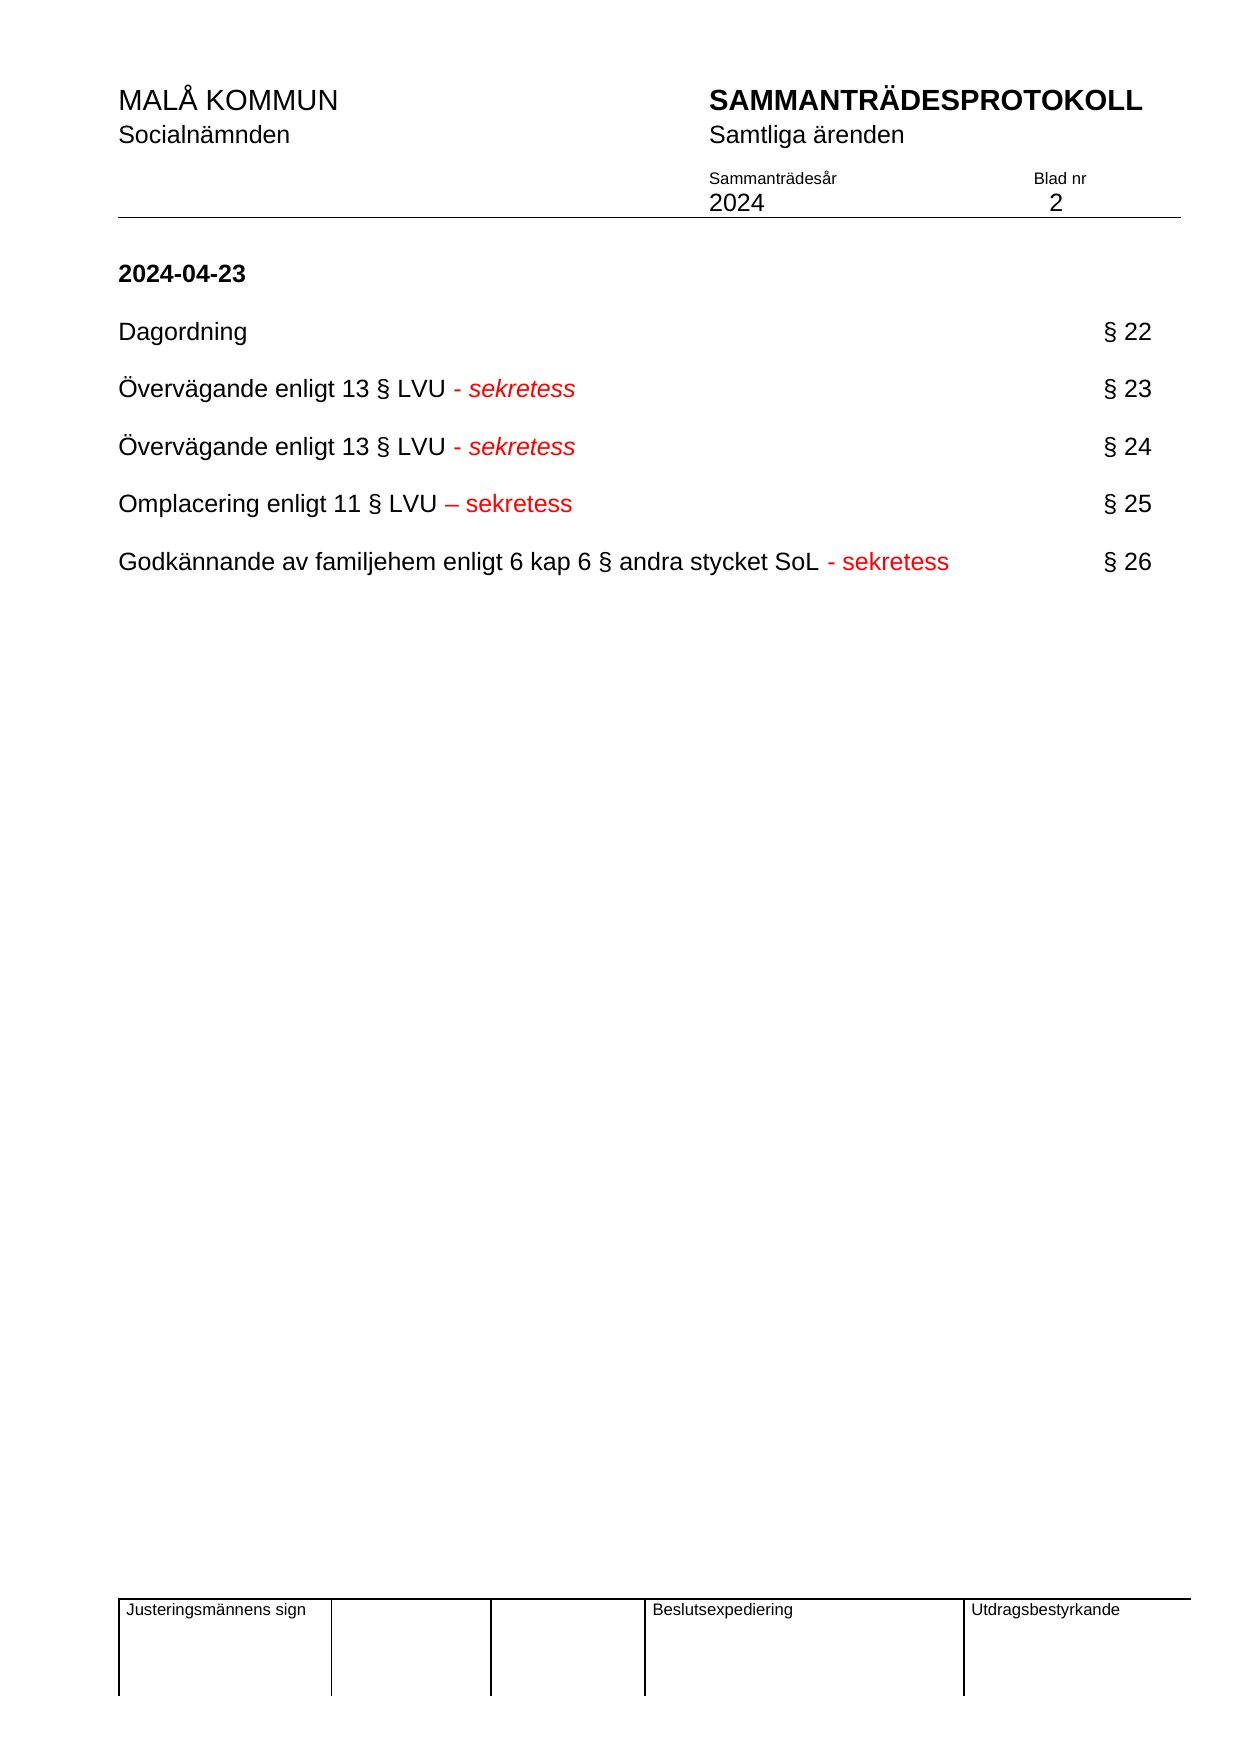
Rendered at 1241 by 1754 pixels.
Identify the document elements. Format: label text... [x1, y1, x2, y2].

text Omplacering enligt 11 § LVU – sekretess § 25 [118, 489, 1181, 518]
text 2024-04-23 [118, 259, 1181, 288]
text Övervägande enligt 13 § LVU - sekretess § 24 [118, 431, 1181, 460]
text Dagordning § 22 [118, 316, 1181, 345]
text Övervägande enligt 13 § LVU - sekretess § 23 [118, 374, 1181, 403]
text Godkännande av familjehem enligt 6 kap 6 § andra stycket SoL - sekretess § 26 [118, 546, 1181, 575]
